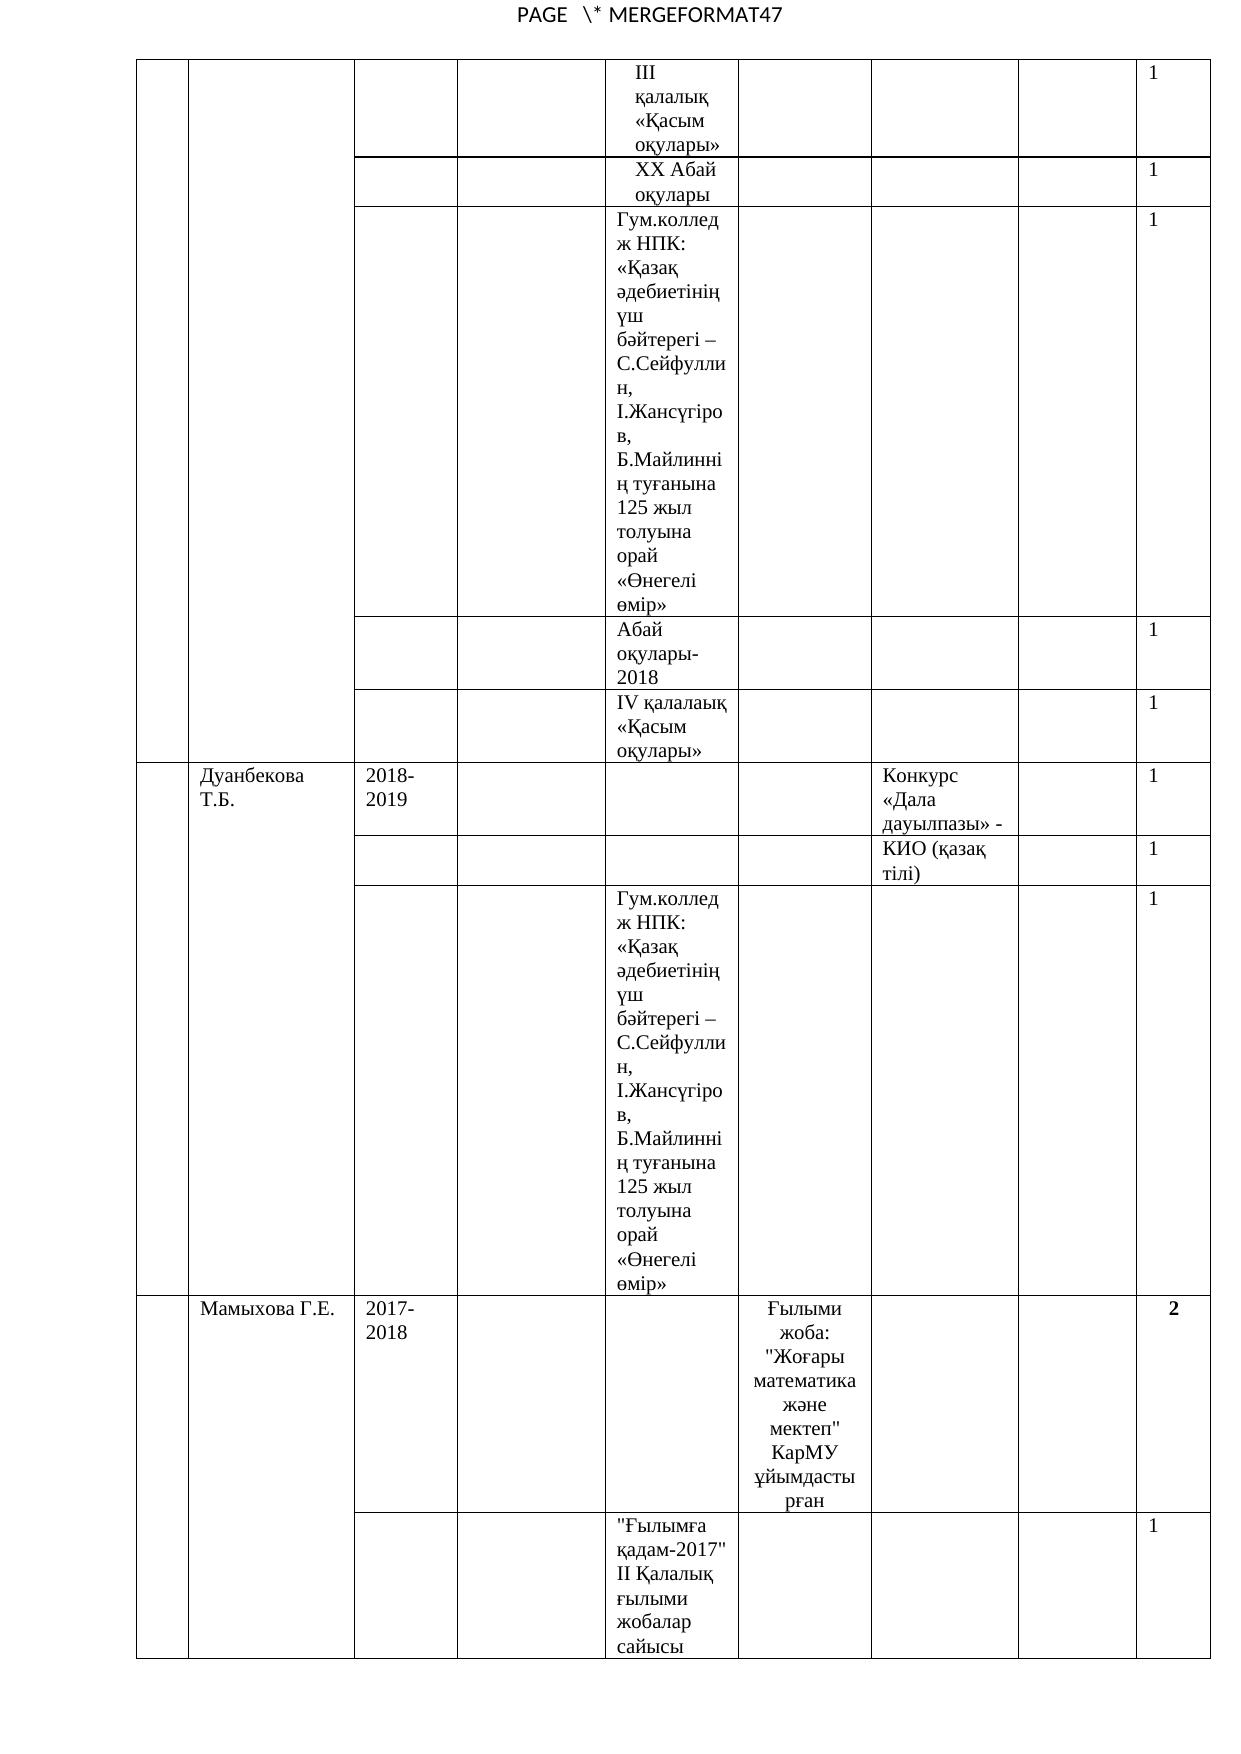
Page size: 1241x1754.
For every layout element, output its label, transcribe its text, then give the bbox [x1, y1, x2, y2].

table_cell [872, 886, 1018, 1294]
table_cell [739, 836, 871, 884]
table_cell КИО (қазақ тілі) [872, 836, 1018, 884]
table_cell [1019, 60, 1136, 156]
table_cell [458, 60, 605, 156]
table_cell [872, 207, 1018, 616]
table_cell Гум.колледж НПК: «Қазақ әдебиетінің үш бәйтерегі –С.Сейфуллин, І.Жансүгіров, Б.Майлиннің туғанына 125 жыл толуына орай «Өнегелі өмір» [606, 207, 738, 616]
table_cell [355, 836, 457, 884]
table_cell 1 [1137, 1513, 1210, 1658]
table_cell [1019, 617, 1136, 689]
table_cell [739, 207, 871, 616]
table_cell [458, 836, 605, 884]
table_cell [1019, 886, 1136, 1294]
table_cell [739, 1513, 871, 1658]
table_cell [355, 60, 457, 156]
table_cell ІІІ қалалық «Қасым оқулары» [606, 60, 738, 156]
table_cell [458, 158, 605, 206]
table_cell [606, 1296, 738, 1512]
table_cell [355, 158, 457, 206]
table_cell Дуанбекова Т.Б. [189, 763, 354, 1294]
table_cell IV қалалаық «Қасым оқулары» [606, 690, 738, 762]
table_cell [872, 617, 1018, 689]
table_cell "Ғылымға қадам-2017" ІІ Қалалық ғылыми жобалар сайысы [606, 1513, 738, 1658]
table_cell [137, 763, 188, 1294]
table_cell [1019, 836, 1136, 884]
table_cell 1 [1137, 886, 1210, 1294]
table_cell [458, 1513, 605, 1658]
table_cell [458, 207, 605, 616]
table_cell [739, 690, 871, 762]
table_cell [458, 1296, 605, 1512]
table_cell ХХ Абай оқулары [606, 158, 738, 206]
table_cell [606, 836, 738, 884]
table_cell [355, 886, 457, 1294]
table_cell [739, 617, 871, 689]
table_cell [1019, 763, 1136, 835]
table_cell 1 [1137, 60, 1210, 156]
table_cell [458, 690, 605, 762]
table_cell [355, 207, 457, 616]
table_cell [1019, 1296, 1136, 1512]
table_cell [355, 1513, 457, 1658]
table_cell 1 [1137, 617, 1210, 689]
table_cell Конкурс «Дала дауылпазы» - [872, 763, 1018, 835]
table_cell 1 [1137, 158, 1210, 206]
table_cell [872, 690, 1018, 762]
table_cell Абай оқулары-2018 [606, 617, 738, 689]
table_cell [739, 763, 871, 835]
table_cell 1 [1137, 207, 1210, 616]
table_cell 2017-2018 [355, 1296, 457, 1512]
table_cell [137, 1296, 188, 1658]
table_cell [872, 1296, 1018, 1512]
table_cell 1 [1137, 836, 1210, 884]
table_cell [1019, 1513, 1136, 1658]
table_cell [872, 158, 1018, 206]
table_cell Мамыхова Г.Е. [189, 1296, 354, 1658]
table_cell [355, 617, 457, 689]
table_cell [458, 617, 605, 689]
table_cell [458, 763, 605, 835]
table_cell 1 [1137, 763, 1210, 835]
table_cell [458, 886, 605, 1294]
table_cell 2018-2019 [355, 763, 457, 835]
table_cell [1019, 207, 1136, 616]
table_cell 1 [1137, 690, 1210, 762]
table_cell [355, 690, 457, 762]
table_cell [872, 1513, 1018, 1658]
table_cell [1019, 158, 1136, 206]
table_cell [1019, 690, 1136, 762]
table_cell [739, 886, 871, 1294]
table_cell [872, 60, 1018, 156]
table_cell Ғылыми жоба: "Жоғары математика және мектеп" КарМУ ұйымдастырған [739, 1296, 871, 1512]
table_cell [739, 60, 871, 156]
table_cell [606, 763, 738, 835]
table_cell [739, 158, 871, 206]
table_cell Гум.колледж НПК: «Қазақ әдебиетінің үш бәйтерегі –С.Сейфуллин, І.Жансүгіров, Б.Майлиннің туғанына 125 жыл толуына орай «Өнегелі өмір» [606, 886, 738, 1294]
table_cell 2 [1137, 1296, 1210, 1512]
